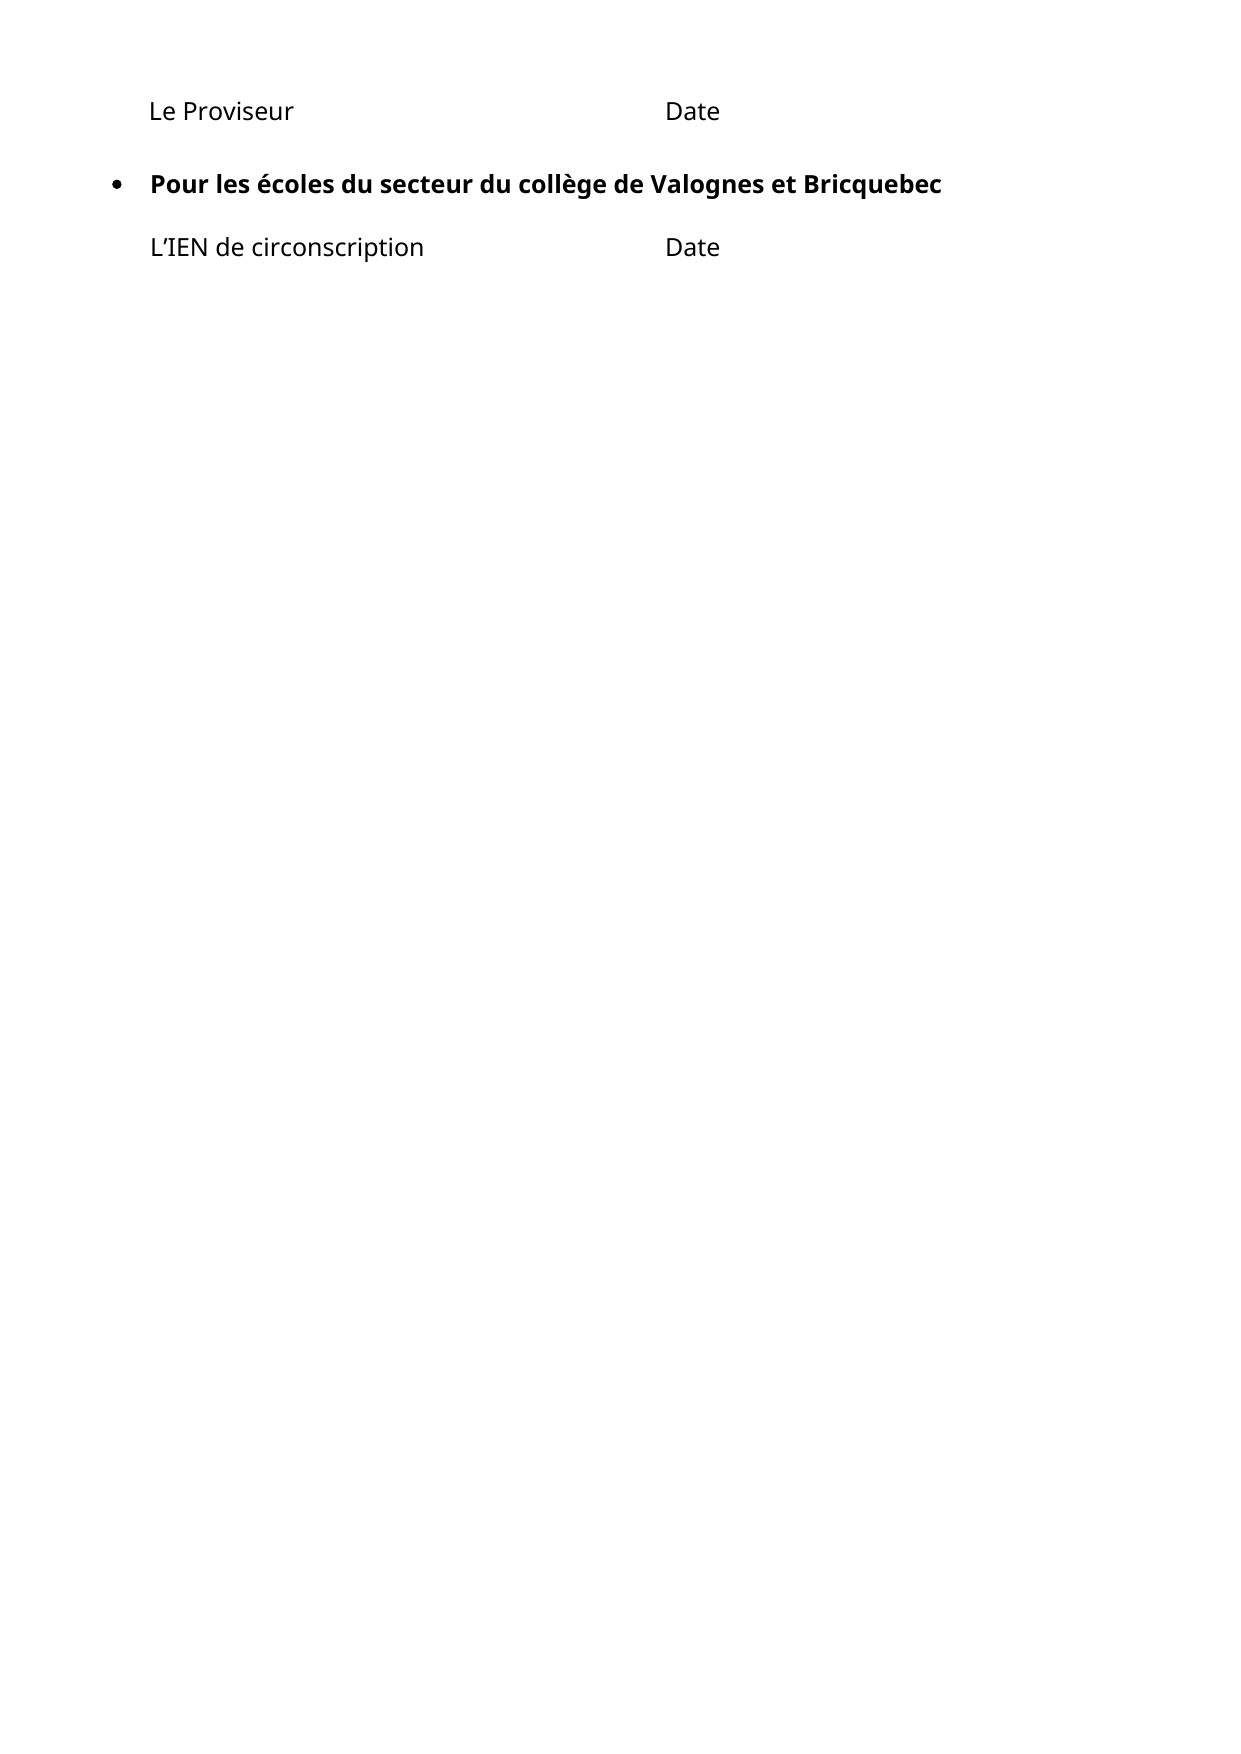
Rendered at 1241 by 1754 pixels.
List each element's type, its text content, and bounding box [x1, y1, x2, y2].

text L’IEN de circonscription Date [150, 229, 1165, 264]
text Le Proviseur Date [112, 93, 1165, 127]
list Pour les écoles du secteur du collège de Valognes et Bricquebec [112, 166, 1165, 200]
